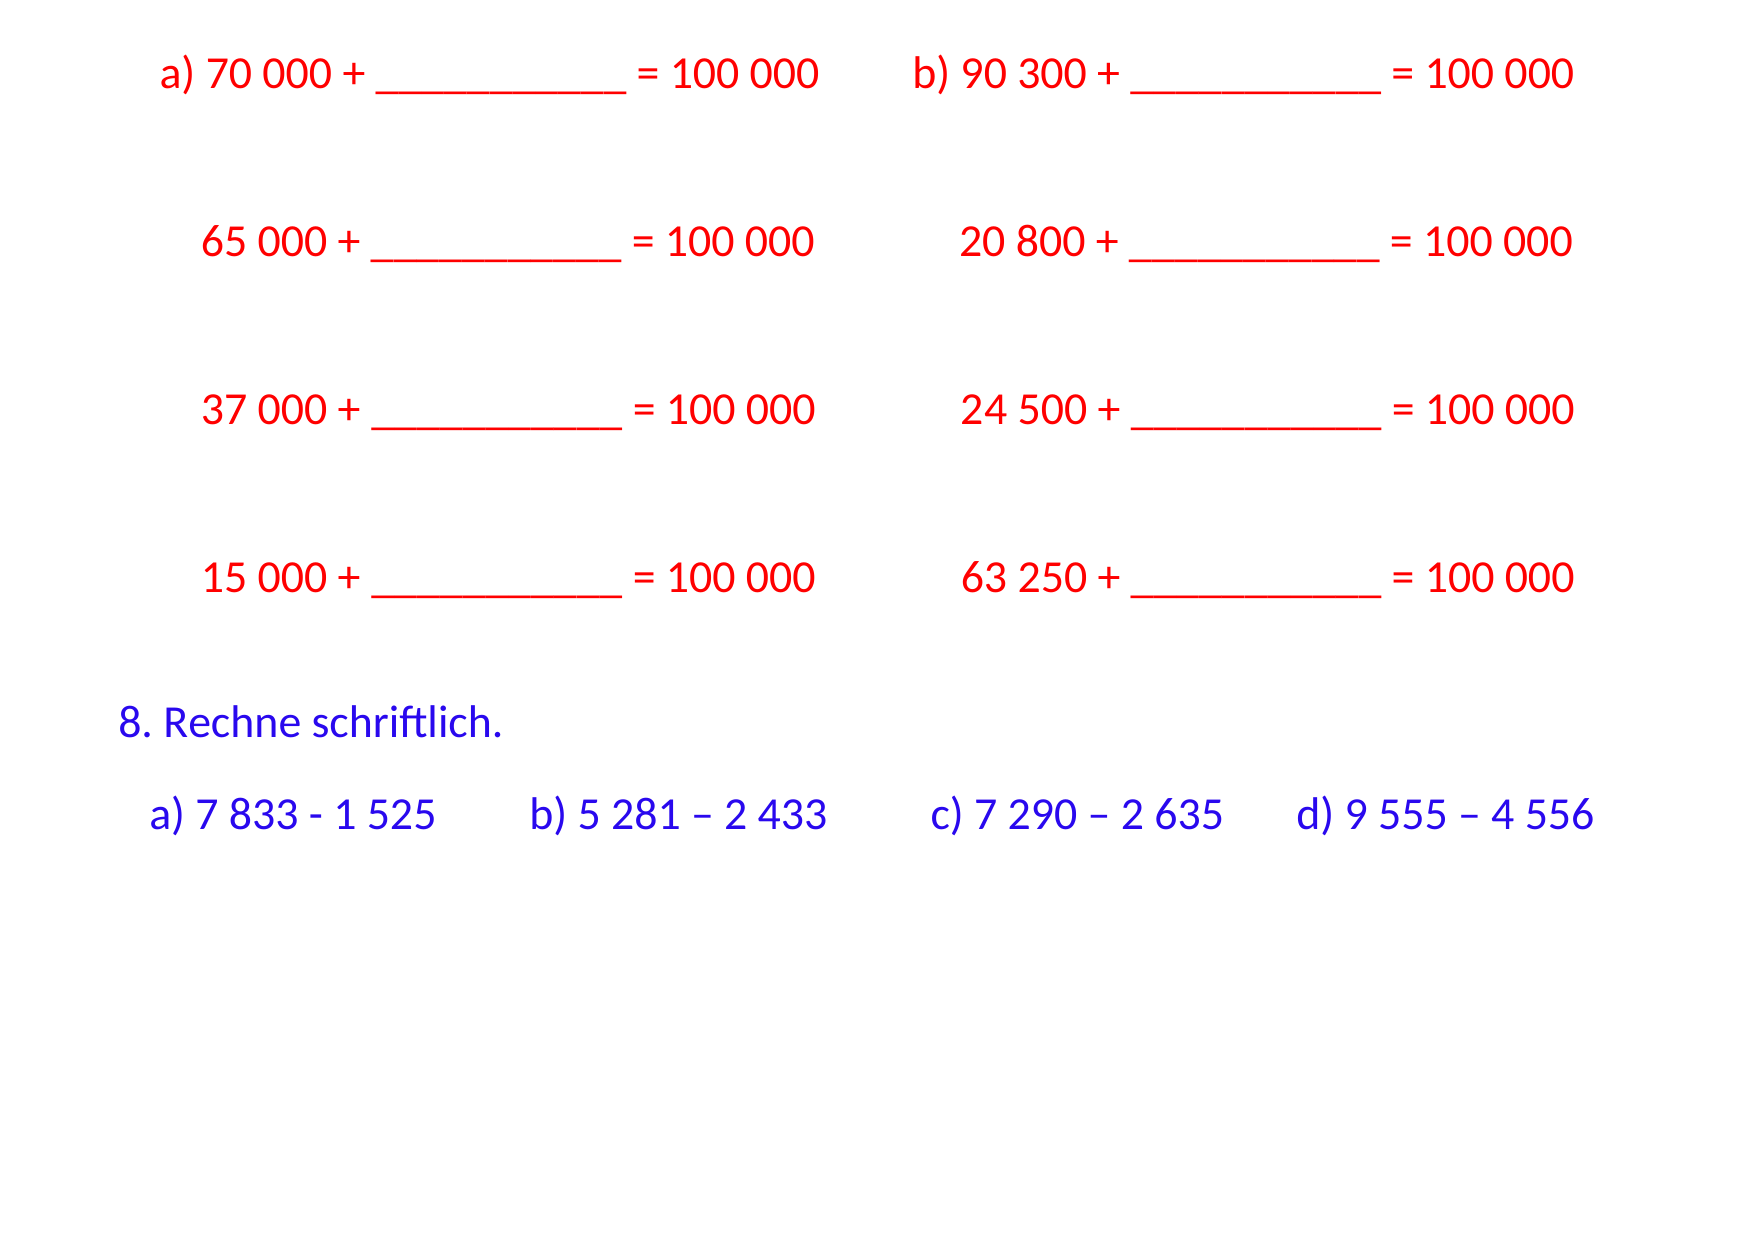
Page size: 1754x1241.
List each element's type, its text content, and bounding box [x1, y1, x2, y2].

text a) 70 000 + ___________ = 100 000 b) 90 300 + ___________ = 100 000 65 000 + ___________ = 100 000 20 800 + ___________ = 100 000 37 000 + ___________ = 100 000 24 500 + ___________ = 100 000 15 000 + ___________ = 100 000 63 250 + ___________ = 100 000 [118, 44, 1606, 603]
text a) 7 833 - 1 525 b) 5 281 – 2 433 c) 7 290 – 2 635 d) 9 555 – 4 556 [118, 785, 1606, 841]
text 8. Rechne schriftlich. [118, 640, 1606, 749]
